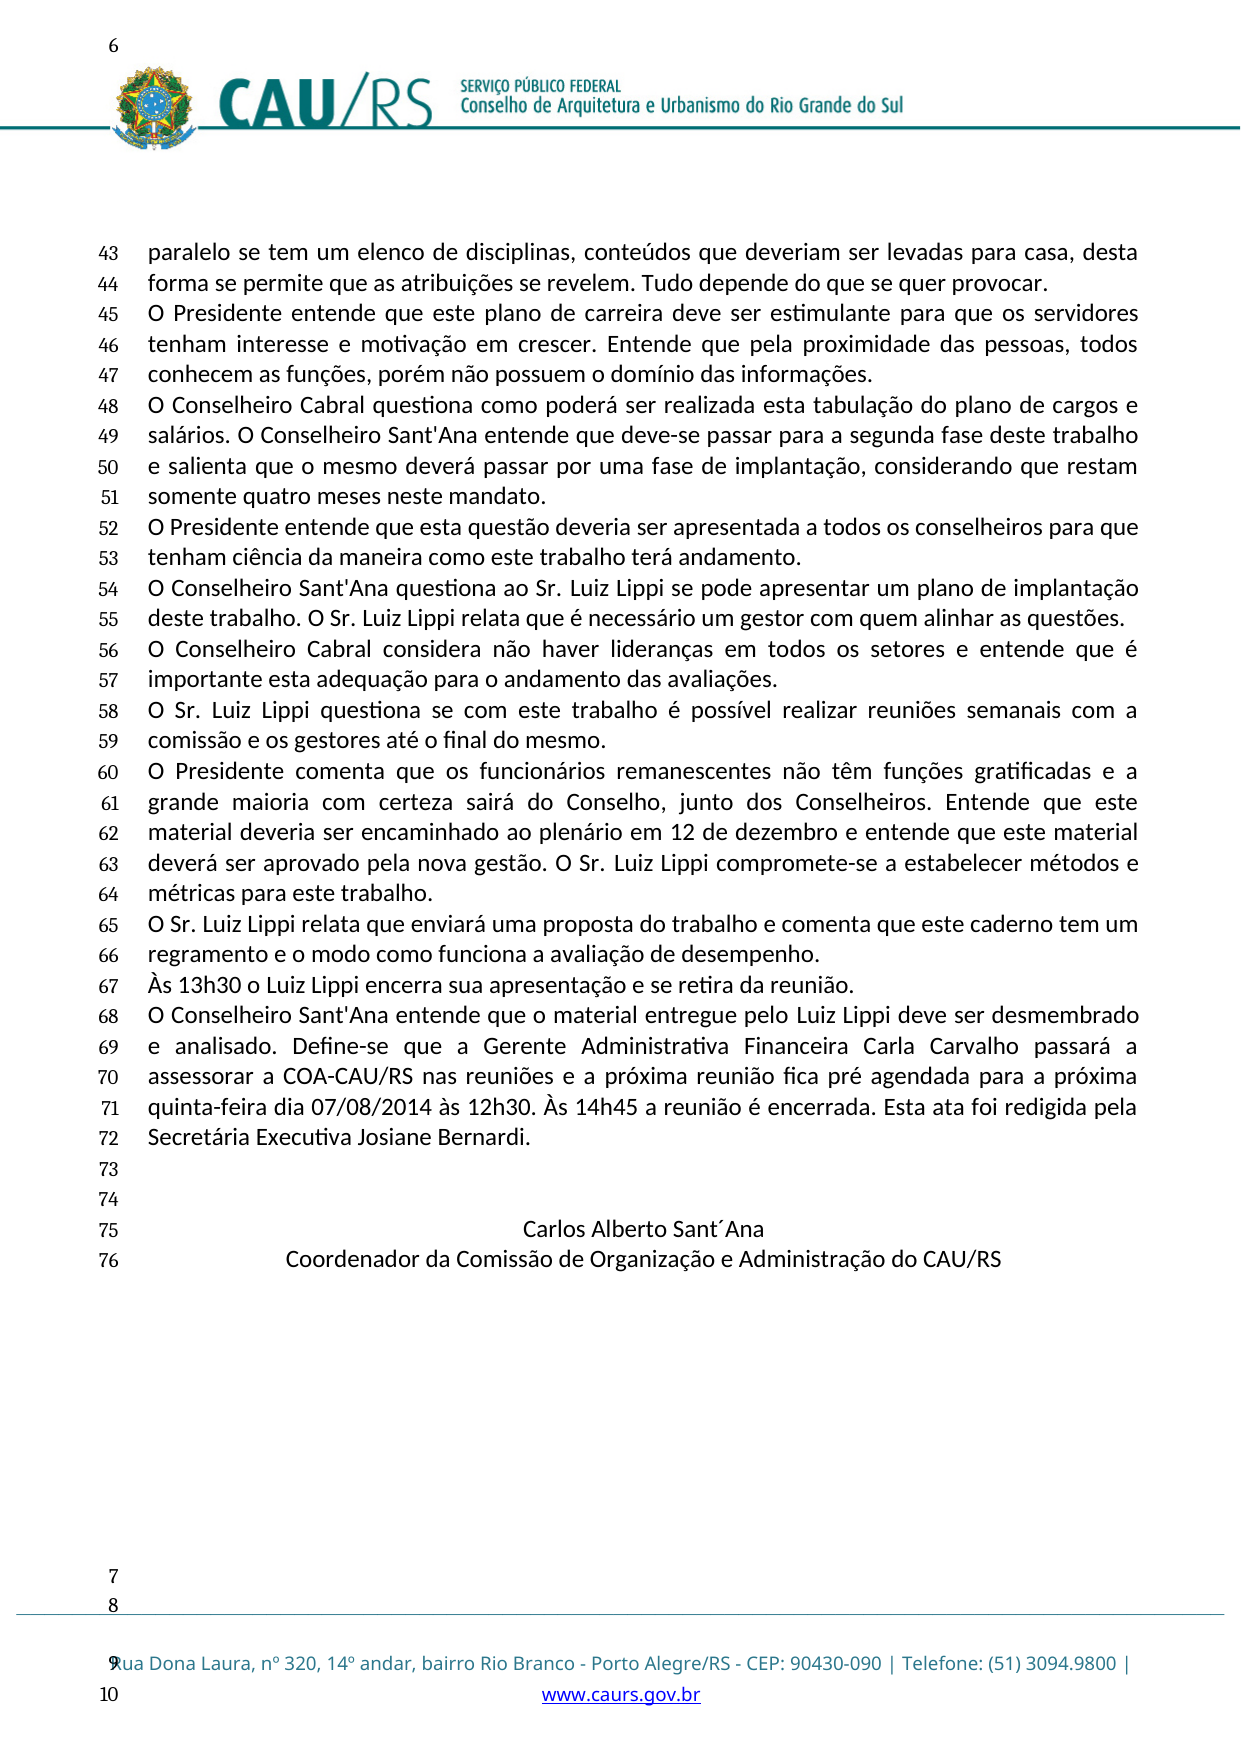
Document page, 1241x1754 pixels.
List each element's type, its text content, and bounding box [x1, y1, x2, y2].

text O Conselheiro Sant'Ana questiona ao Sr. Luiz Lippi se pode apresentar um plano de implantação deste trabalho. O Sr. Luiz Lippi relata que é necessário um gestor com quem alinhar as questões. [148, 572, 1140, 633]
text Às 13h30 o Luiz Lippi encerra sua apresentação e se retira da reunião. [148, 969, 1140, 999]
text O Sr. Luiz Lippi relata que enviará uma proposta do trabalho e comenta que este caderno tem um regramento e o modo como funciona a avaliação de desempenho. [148, 908, 1140, 969]
text O Conselheiro Cabral considera não haver lideranças em todos os setores e entende que é importante esta adequação para o andamento das avaliações. [148, 633, 1140, 694]
text O Presidente comenta que os funcionários remanescentes não têm funções gratificadas e a grande maioria com certeza sairá do Conselho, junto dos Conselheiros. Entende que este material deveria ser encaminhado ao plenário em 12 de dezembro e entende que este material deverá ser aprovado pela nova gestão. O Sr. Luiz Lippi compromete-se a estabelecer métodos e métricas para este trabalho. [148, 755, 1140, 908]
text O Presidente entende que este plano de carreira deve ser estimulante para que os servidores tenham interesse e motivação em crescer. Entende que pela proximidade das pessoas, todos conhecem as funções, porém não possuem o domínio das informações. [148, 297, 1140, 389]
picture [0, 0, 1241, 161]
text Carlos Alberto Sant´Ana [148, 1213, 1140, 1243]
text O Conselheiro Cabral questiona como poderá ser realizada esta tabulação do plano de cargos e salários. O Conselheiro Sant'Ana entende que deve-se passar para a segunda fase deste trabalho e salienta que o mesmo deverá passar por uma fase de implantação, considerando que restam somente quatro meses neste mandato. [148, 389, 1140, 511]
text Coordenador da Comissão de Organização e Administração do CAU/RS [148, 1243, 1140, 1274]
text O Presidente entende que esta questão deveria ser apresentada a todos os conselheiros para que tenham ciência da maneira como este trabalho terá andamento. [148, 511, 1140, 572]
text O Conselheiro Sant'Ana entende que o material entregue pelo Luiz Lippi deve ser desmembrado e analisado. Define-se que a Gerente Administrativa Financeira Carla Carvalho passará a assessorar a COA-CAU/RS nas reuniões e a próxima reunião fica pré agendada para a próxima quinta-feira dia 07/08/2014 às 12h30. Às 14h45 a reunião é encerrada. Esta ata foi redigida pela Secretária Executiva Josiane Bernardi. [148, 999, 1140, 1152]
text O Sr. Luiz Lippi questiona se com este trabalho é possível realizar reuniões semanais com a comissão e os gestores até o final do mesmo. [148, 694, 1140, 755]
